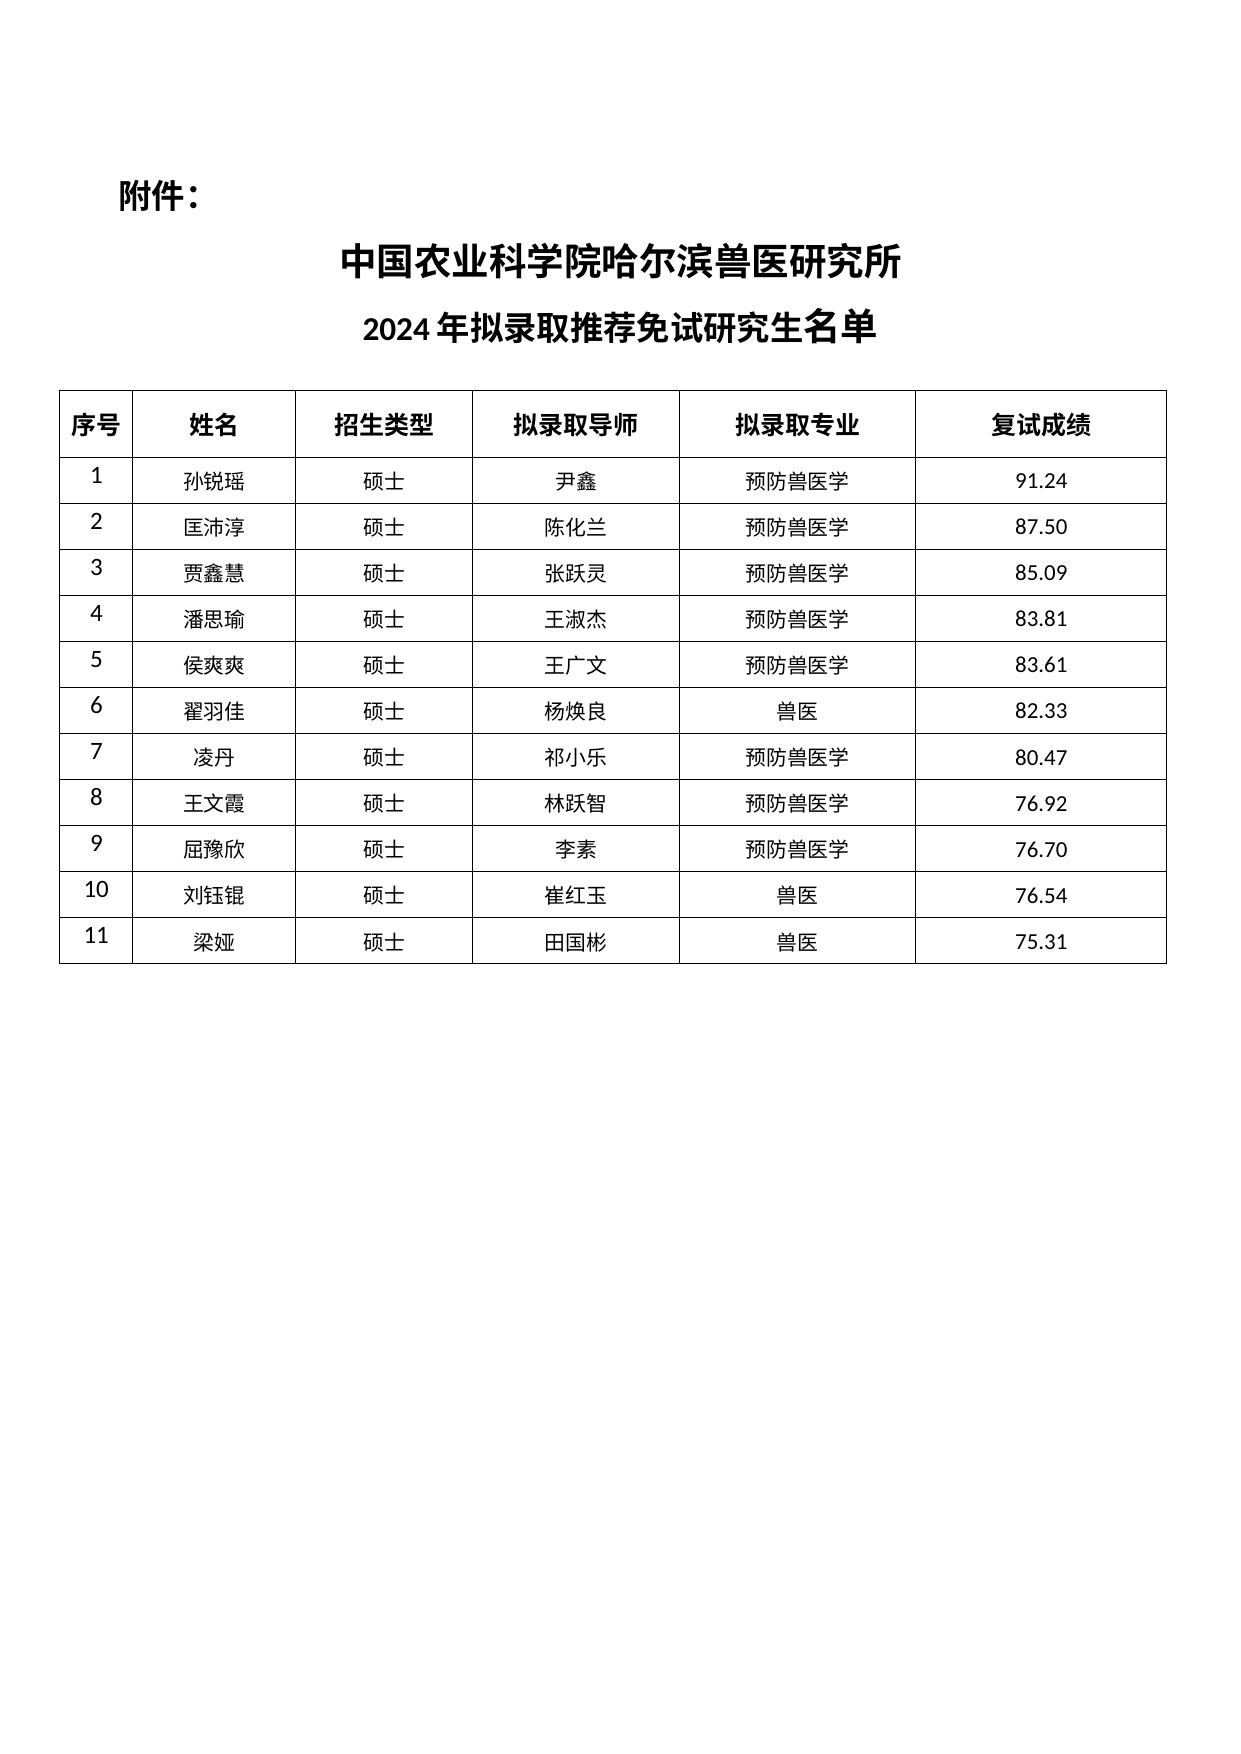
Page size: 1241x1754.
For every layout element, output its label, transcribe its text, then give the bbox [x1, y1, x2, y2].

text 中国农业科学院哈尔滨兽医研究所 [118, 227, 1122, 292]
table_cell 4 [60, 596, 132, 641]
table_header 姓名 [133, 391, 295, 457]
table_cell 硕士 [296, 642, 472, 687]
table_cell 9 [60, 826, 132, 871]
table_cell 硕士 [296, 734, 472, 779]
table_cell 预防兽医学 [680, 780, 915, 825]
table_cell 田国彬 [473, 918, 679, 963]
table_cell 11 [60, 918, 132, 963]
table_cell 侯爽爽 [133, 642, 295, 687]
table_cell 硕士 [296, 596, 472, 641]
table_cell 硕士 [296, 688, 472, 733]
table_cell 5 [60, 642, 132, 687]
table_cell 林跃智 [473, 780, 679, 825]
table_cell 2 [60, 504, 132, 549]
table_cell 硕士 [296, 826, 472, 871]
table_cell 匡沛淳 [133, 504, 295, 549]
table_cell 预防兽医学 [680, 458, 915, 503]
table_cell 85.09 [916, 550, 1166, 595]
table_cell 刘钰锟 [133, 872, 295, 917]
table_cell 硕士 [296, 918, 472, 963]
table_header 复试成绩 [916, 391, 1166, 457]
table_cell 杨焕良 [473, 688, 679, 733]
table_cell 83.61 [916, 642, 1166, 687]
table_cell 李素 [473, 826, 679, 871]
table_cell 76.70 [916, 826, 1166, 871]
table_cell 75.31 [916, 918, 1166, 963]
table_cell 崔红玉 [473, 872, 679, 917]
table_cell 预防兽医学 [680, 504, 915, 549]
table_cell 3 [60, 550, 132, 595]
table_cell 76.54 [916, 872, 1166, 917]
table_cell 孙锐瑶 [133, 458, 295, 503]
table_cell 潘思瑜 [133, 596, 295, 641]
table_cell 兽医 [680, 688, 915, 733]
table_cell 7 [60, 734, 132, 779]
table_header 拟录取专业 [680, 391, 915, 457]
table_header 序号 [60, 391, 132, 457]
table_cell 预防兽医学 [680, 734, 915, 779]
table_cell 兽医 [680, 918, 915, 963]
table_cell 尹鑫 [473, 458, 679, 503]
table_cell 预防兽医学 [680, 642, 915, 687]
table_header 招生类型 [296, 391, 472, 457]
table_cell 1 [60, 458, 132, 503]
table_cell 贾鑫慧 [133, 550, 295, 595]
table_cell 翟羽佳 [133, 688, 295, 733]
text 2024年拟录取推荐免试研究生名单 [118, 292, 1122, 357]
table_cell 87.50 [916, 504, 1166, 549]
table_cell 王淑杰 [473, 596, 679, 641]
table_cell 硕士 [296, 872, 472, 917]
table_cell 硕士 [296, 458, 472, 503]
table_cell 王广文 [473, 642, 679, 687]
table_cell 预防兽医学 [680, 596, 915, 641]
table_cell 6 [60, 688, 132, 733]
table_cell 80.47 [916, 734, 1166, 779]
table_cell 预防兽医学 [680, 826, 915, 871]
table_cell 王文霞 [133, 780, 295, 825]
table_cell 82.33 [916, 688, 1166, 733]
table_cell 陈化兰 [473, 504, 679, 549]
table_cell 屈豫欣 [133, 826, 295, 871]
table_cell 预防兽医学 [680, 550, 915, 595]
table_cell 76.92 [916, 780, 1166, 825]
table_cell 兽医 [680, 872, 915, 917]
table_cell 83.81 [916, 596, 1166, 641]
table_cell 10 [60, 872, 132, 917]
table_header 拟录取导师 [473, 391, 679, 457]
table_cell 硕士 [296, 550, 472, 595]
text 附件： [118, 162, 1122, 227]
table_cell 91.24 [916, 458, 1166, 503]
table_cell 梁娅 [133, 918, 295, 963]
table_cell 硕士 [296, 504, 472, 549]
table_cell 祁小乐 [473, 734, 679, 779]
table_cell 凌丹 [133, 734, 295, 779]
table_cell 张跃灵 [473, 550, 679, 595]
table_cell 硕士 [296, 780, 472, 825]
table_cell 8 [60, 780, 132, 825]
